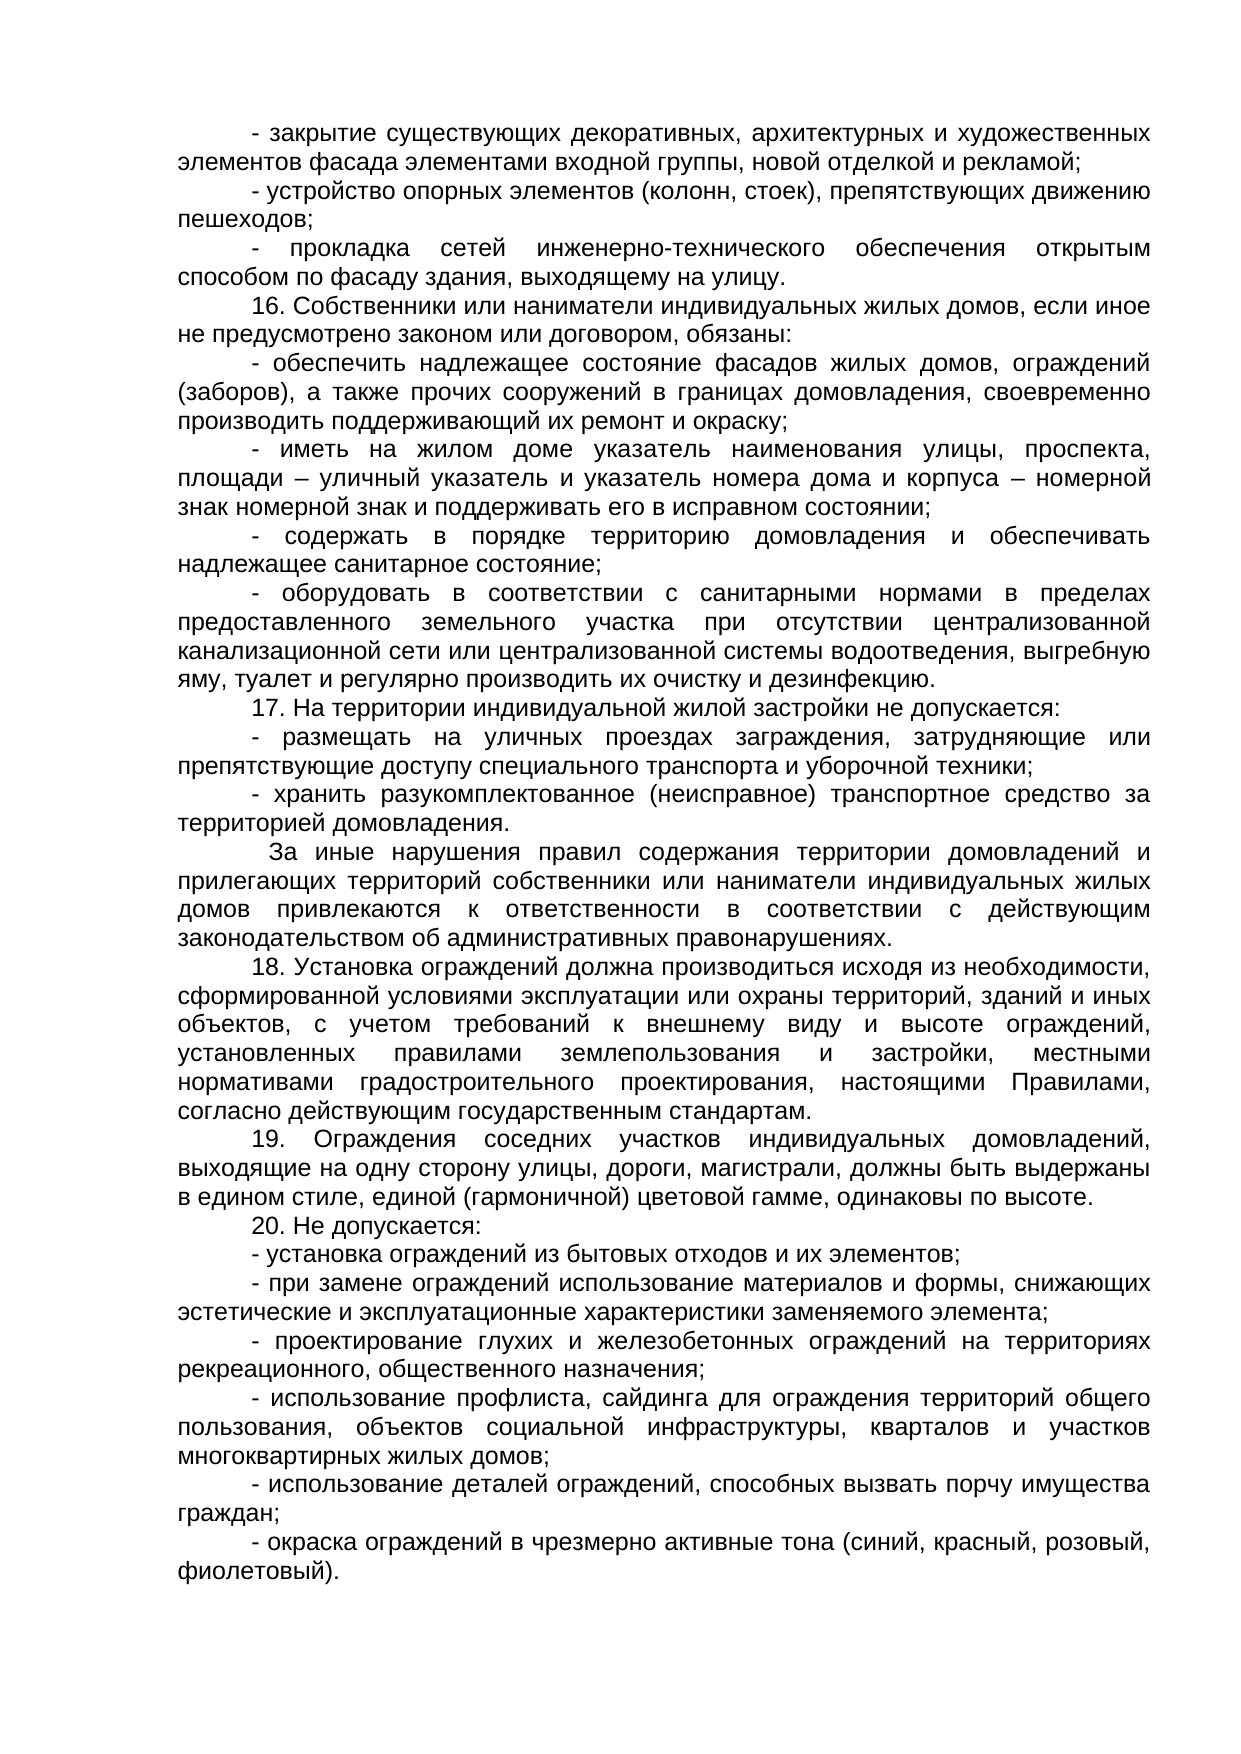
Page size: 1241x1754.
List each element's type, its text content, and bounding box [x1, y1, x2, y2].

text - хранить разукомплектованное (неисправное) транспортное средство за территорией домовладения. [177, 779, 1152, 837]
text - содержать в порядке территорию домовладения и обеспечивать надлежащее санитарное состояние; [177, 521, 1152, 578]
text - проектирование глухих и железобетонных ограждений на территориях рекреационного, общественного назначения; [177, 1326, 1152, 1383]
text 18. Установка ограждений должна производиться исходя из необходимости, сформированной условиями эксплуатации или охраны территорий, зданий и иных объектов, с учетом требований к внешнему виду и высоте ограждений, установленных правилами землепользования и застройки, местными нормативами градостроительного проектирования, настоящими Правилами, согласно действующим государственным стандартам. [177, 952, 1152, 1124]
text - обеспечить надлежащее состояние фасадов жилых домов, ограждений (заборов), а также прочих сооружений в границах домовладения, своевременно производить поддерживающий их ремонт и окраску; [177, 348, 1152, 434]
text - закрытие существующих декоративных, архитектурных и художественных элементов фасада элементами входной группы, новой отделкой и рекламой; [177, 118, 1152, 176]
text - прокладка сетей инженерно-технического обеспечения открытым способом по фасаду здания, выходящему на улицу. [177, 233, 1152, 291]
text - размещать на уличных проездах заграждения, затрудняющие или препятствующие доступу специального транспорта и уборочной техники; [177, 722, 1152, 779]
text - устройство опорных элементов (колонн, стоек), препятствующих движению пешеходов; [177, 176, 1152, 233]
text - оборудовать в соответствии с санитарными нормами в пределах предоставленного земельного участка при отсутствии централизованной канализационной сети или централизованной системы водоотведения, выгребную яму, туалет и регулярно производить их очистку и дезинфекцию. [177, 578, 1152, 693]
text 16. Собственники или наниматели индивидуальных жилых домов, если иное не предусмотрено законом или договором, обязаны: [177, 291, 1152, 348]
text - окраска ограждений в чрезмерно активные тона (синий, красный, розовый, фиолетовый). [177, 1527, 1152, 1584]
text 17. На территории индивидуальной жилой застройки не допускается: [177, 693, 1152, 722]
text За иные нарушения правил содержания территории домовладений и прилегающих территорий собственники или наниматели индивидуальных жилых домов привлекаются к ответственности в соответствии с действующим законодательством об административных правонарушениях. [177, 837, 1152, 952]
text - иметь на жилом доме указатель наименования улицы, проспекта, площади – уличный указатель и указатель номера дома и корпуса – номерной знак номерной знак и поддерживать его в исправном состоянии; [177, 434, 1152, 521]
text - использование профлиста, сайдинга для ограждения территорий общего пользования, объектов социальной инфраструктуры, кварталов и участков многоквартирных жилых домов; [177, 1383, 1152, 1469]
text - установка ограждений из бытовых отходов и их элементов; [177, 1239, 1152, 1268]
text - при замене ограждений использование материалов и формы, снижающих эстетические и эксплуатационные характеристики заменяемого элемента; [177, 1268, 1152, 1326]
text - использование деталей ограждений, способных вызвать порчу имущества граждан; [177, 1469, 1152, 1527]
text 20. Не допускается: [177, 1211, 1152, 1239]
text 19. Ограждения соседних участков индивидуальных домовладений, выходящие на одну сторону улицы, дороги, магистрали, должны быть выдержаны в едином стиле, единой (гармоничной) цветовой гамме, одинаковы по высоте. [177, 1124, 1152, 1211]
